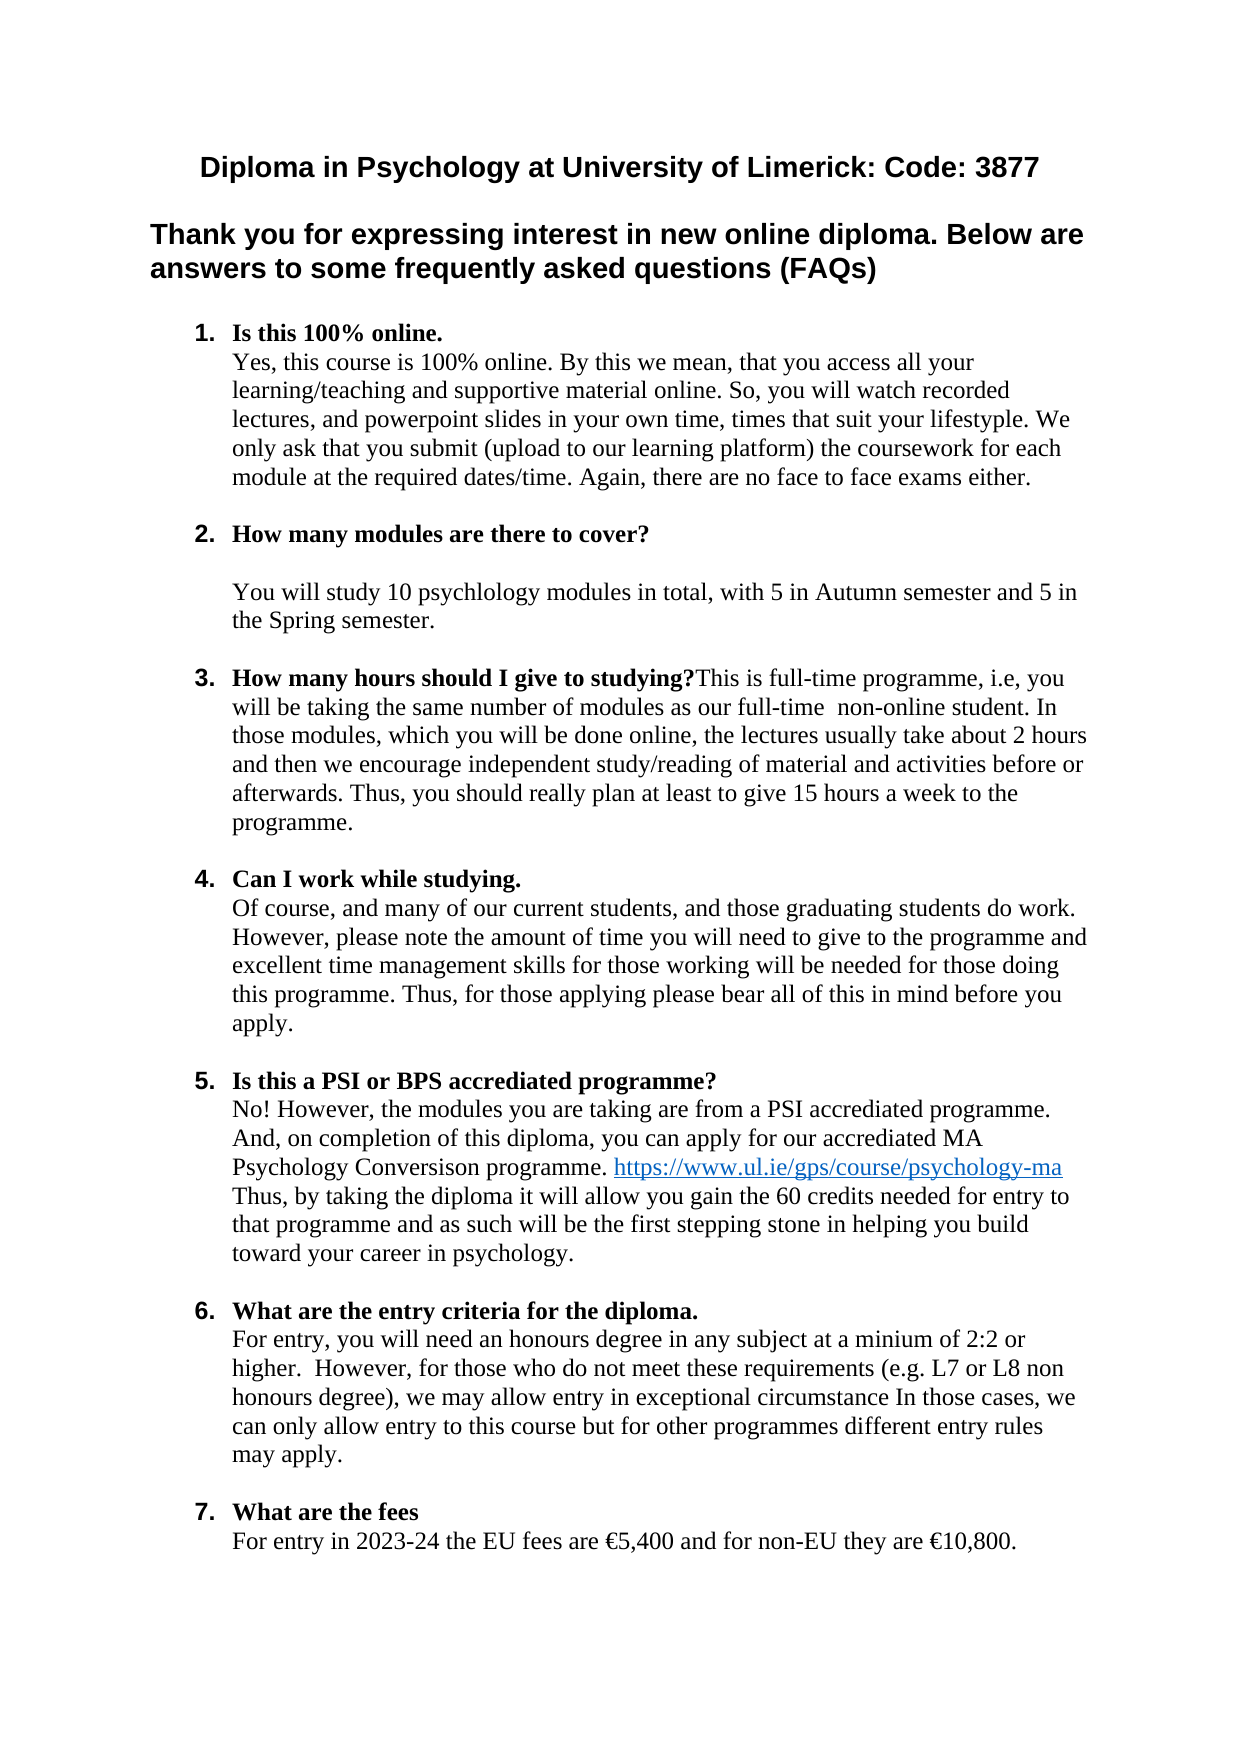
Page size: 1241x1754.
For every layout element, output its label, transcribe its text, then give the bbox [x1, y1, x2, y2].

list Is this a PSI or BPS accrediated programme? [194, 1066, 1090, 1094]
list No! However, the modules you are taking are from a PSI accrediated programme. And, on completion of this diploma, you can apply for our accrediated MA Psychology Conversison programme. https://www.ul.ie/gps/course/psychology-ma [232, 1094, 1090, 1181]
list For entry in 2023-24 the EU fees are €5,400 and for non-EU they are €10,800. [232, 1526, 1090, 1555]
list What are the fees [194, 1497, 1090, 1526]
list How many modules are there to cover? [194, 519, 1090, 548]
list For entry, you will need an honours degree in any subject at a minium of 2:2 or higher. However, for those who do not meet these requirements (e.g. L7 or L8 non honours degree), we may allow entry in exceptional circumstance In those cases, we can only allow entry to this course but for other programmes different entry rules may apply. [232, 1324, 1090, 1468]
text Diploma in Psychology at University of Limerick: Code: 3877 [150, 150, 1090, 183]
list Can I work while studying. [194, 864, 1090, 893]
list How many hours should I give to studying?This is full-time programme, i.e, you will be taking the same number of modules as our full-time non-online student. In those modules, which you will be done online, the lectures usually take about 2 hours and then we encourage independent study/reading of material and activities before or afterwards. Thus, you should really plan at least to give 15 hours a week to the programme. [194, 663, 1090, 836]
list Yes, this course is 100% online. By this we mean, that you access all your learning/teaching and supportive material online. So, you will watch recorded lectures, and powerpoint slides in your own time, times that suit your lifestyple. We only ask that you submit (upload to our learning platform) the coursework for each module at the required dates/time. Again, there are no face to face exams either. [232, 347, 1090, 490]
text Thank you for expressing interest in new online diploma. Below are answers to some frequently asked questions (FAQs) [150, 217, 1090, 284]
list Of course, and many of our current students, and those graduating students do work. However, please note the amount of time you will need to give to the programme and excellent time management skills for those working will be needed for those doing this programme. Thus, for those applying please bear all of this in mind before you apply. [232, 893, 1090, 1037]
list What are the entry criteria for the diploma. [194, 1296, 1090, 1324]
list You will study 10 psychlology modules in total, with 5 in Autumn semester and 5 in the Spring semester. [232, 577, 1090, 634]
list Is this 100% online. [194, 318, 1090, 347]
list Thus, by taking the diploma it will allow you gain the 60 credits needed for entry to that programme and as such will be the first stepping stone in helping you build toward your career in psychology. [232, 1181, 1090, 1267]
